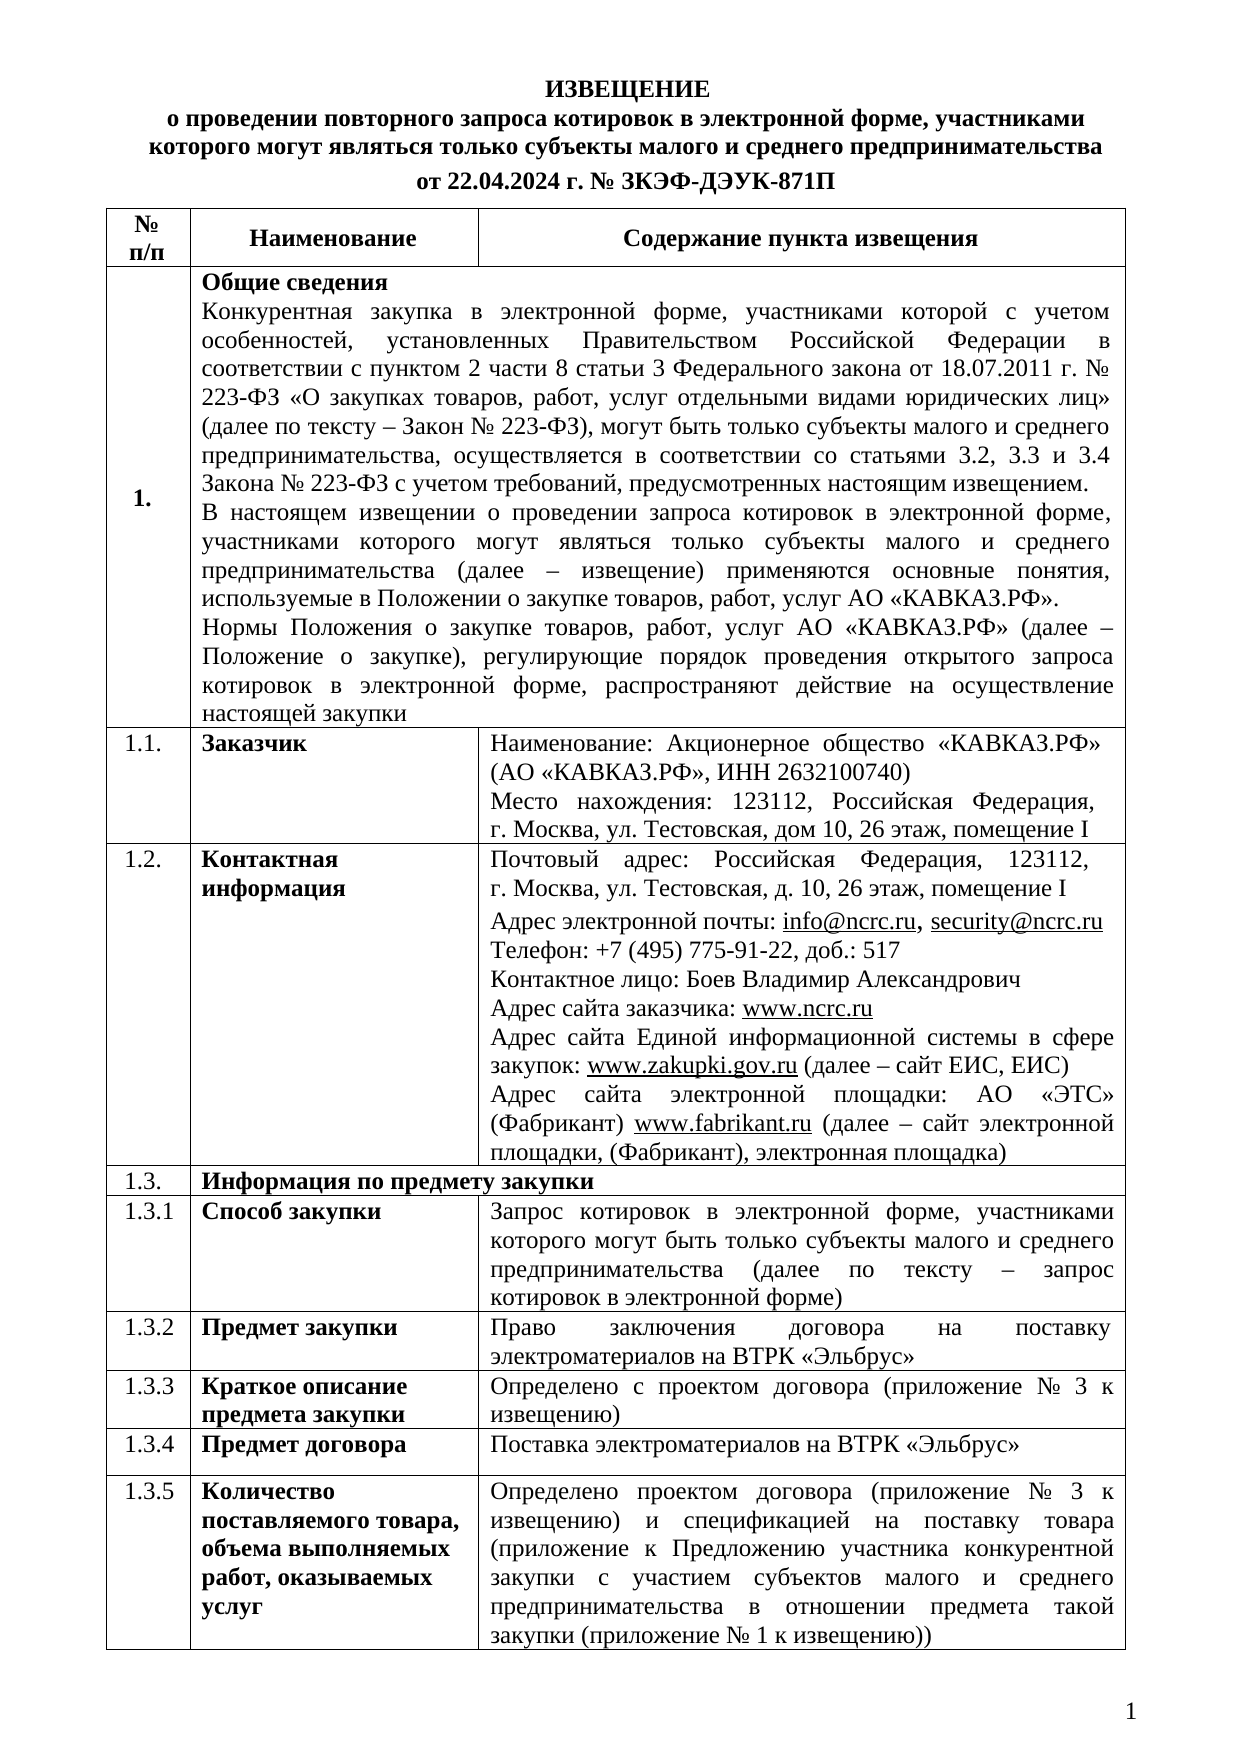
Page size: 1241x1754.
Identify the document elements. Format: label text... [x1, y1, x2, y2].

table_cell Предмет договора [191, 1429, 478, 1475]
table_cell [107, 1371, 190, 1428]
table_cell [107, 1476, 190, 1648]
table_cell Заказчик [191, 728, 478, 843]
table_cell [107, 1429, 190, 1475]
table_cell [107, 1196, 190, 1311]
table_cell Определено с проектом договора (приложение № 3 к извещению) [479, 1371, 1125, 1428]
table_cell Запрос котировок в электронной форме, участниками которого могут быть только субъекты малого и среднего предпринимательства (далее по тексту – запрос котировок в электронной форме) [479, 1196, 1125, 1311]
table_header Наименование [191, 209, 478, 266]
table_cell Общие сведения Конкурентная закупка в электронной форме, участниками которой с учетом особенностей, установленных Правительством Российской Федерации в соответствии с пунктом 2 части 8 статьи 3 Федерального закона от 18.07.2011 г. № 223-ФЗ «О закупках товаров, работ, услуг отдельными видами юридических лиц» (далее по тексту – Закон № 223-ФЗ), могут быть только субъекты малого и среднего предпринимательства, осуществляется в соответствии со статьями 3.2, 3.3 и 3.4 Закона № 223-ФЗ с учетом требований, предусмотренных настоящим извещением. В настоящем извещении о проведении запроса котировок в электронной форме, участниками которого могут являться только субъекты малого и среднего предпринимательства (далее – извещение) применяются основные понятия, используемые в Положении о закупке товаров, работ, услуг АО «КАВКАЗ.РФ». Нормы Положения о закупке товаров, работ, услуг АО «КАВКАЗ.РФ» (далее – Положение о закупке), регулирующие порядок проведения открытого запроса котировок в электронной форме, распространяют действие на осуществление настоящей закупки [191, 267, 1125, 727]
table_cell [107, 1312, 190, 1370]
text ИЗВЕЩЕНИЕ [118, 74, 1137, 103]
table_cell [107, 1166, 190, 1195]
table_cell Количество поставляемого товара, объема выполняемых работ, оказываемых услуг [191, 1476, 478, 1648]
table_cell Контактная информация [191, 844, 478, 1165]
text о проведении повторного запроса котировок в электронной форме, участниками которого могут являться только субъекты малого и среднего предпринимательства [118, 103, 1133, 160]
table_cell Поставка электроматериалов на ВТРК «Эльбрус» [479, 1429, 1125, 1475]
table_cell Информация по предмету закупки [191, 1166, 1125, 1195]
table_header № п/п [107, 209, 190, 266]
table_header Содержание пункта извещения [479, 209, 1125, 266]
table_cell [107, 267, 190, 727]
table_cell Предмет закупки [191, 1312, 478, 1370]
table_cell [107, 728, 190, 843]
table_cell [107, 844, 190, 1165]
table_cell Краткое описание предмета закупки [191, 1371, 478, 1428]
table_cell Почтовый адрес: Российская Федерация, 123112, г. Москва, ул. Тестовская, д. 10, 26 этаж, помещение I Адрес электронной почты: info@ncrc.ru, security@ncrc.ru Телефон: +7 (495) 775-91-22, доб.: 517 Контактное лицо: Боев Владимир Александрович Адрес сайта заказчика: www.ncrc.ru Адрес сайта Единой информационной системы в сфере закупок: www.zakupki.gov.ru (далее – сайт ЕИС, ЕИС) Адрес сайта электронной площадки: АО «ЭТС» (Фабрикант) www.fabrikant.ru (далее – сайт электронной площадки, (Фабрикант), электронная площадка) [479, 844, 1125, 1165]
table_cell Способ закупки [191, 1196, 478, 1311]
table_cell Определено проектом договора (приложение № 3 к извещению) и спецификацией на поставку товара (приложение к Предложению участника конкурентной закупки с участием субъектов малого и среднего предпринимательства в отношении предмета такой закупки (приложение № 1 к извещению)) [479, 1476, 1125, 1648]
table_cell Наименование: Акционерное общество «КАВКАЗ.РФ» (АО «КАВКАЗ.РФ», ИНН 2632100740) Место нахождения: 123112, Российская Федерация, г. Москва, ул. Тестовская, дом 10, 26 этаж, помещение I [479, 728, 1125, 843]
text от 22.04.2024 г. № ЗКЭФ-ДЭУК-871П [118, 166, 1133, 195]
table_cell Право заключения договора на поставку электроматериалов на ВТРК «Эльбрус» [479, 1312, 1125, 1370]
